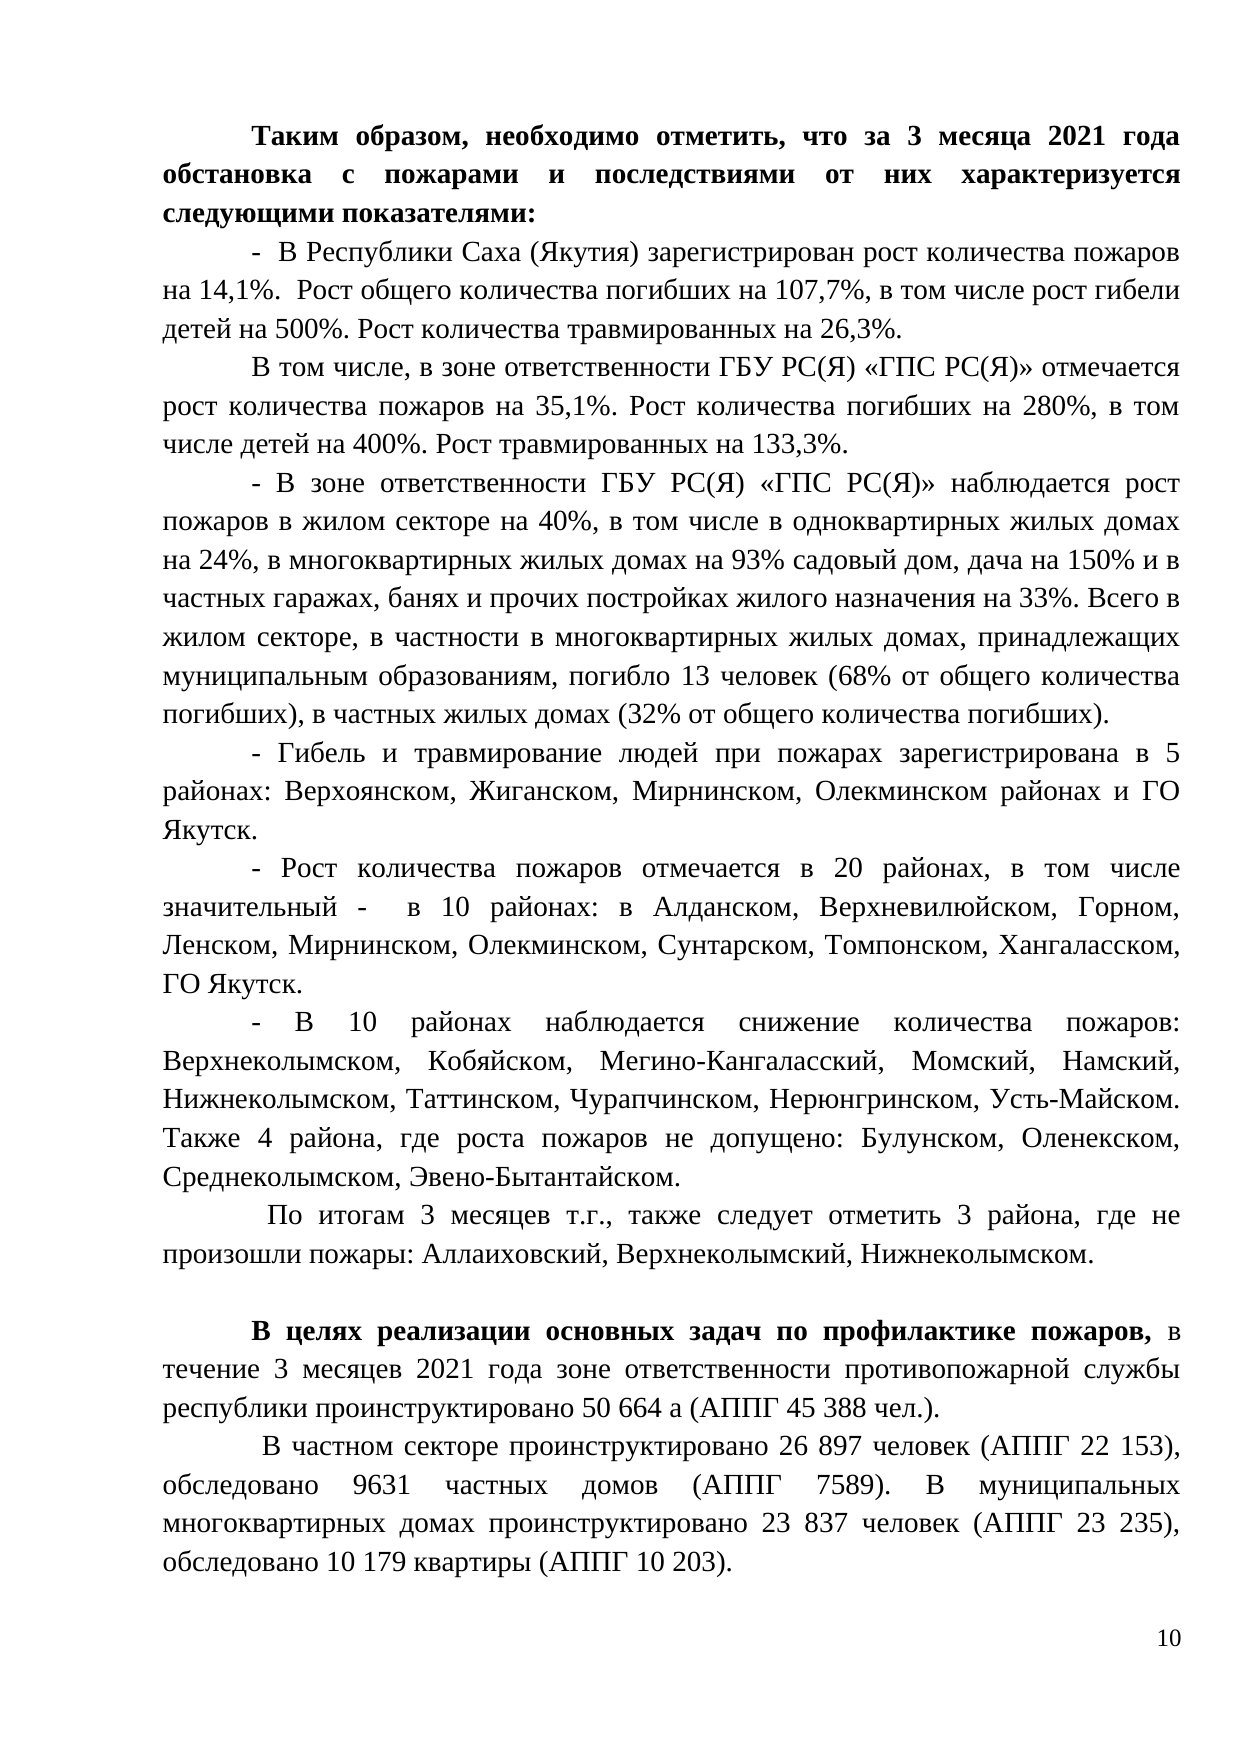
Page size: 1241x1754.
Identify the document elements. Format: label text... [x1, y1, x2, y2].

text По итогам 3 месяцев т.г., также следует отметить 3 района, где не произошли пожары: Аллаиховский, Верхнеколымский, Нижнеколымском. [162, 1197, 1181, 1269]
text - Гибель и травмирование людей при пожарах зарегистрирована в 5 районах: Верхоянском, Жиганском, Мирнинском, Олекминском районах и ГО Якутск. [162, 735, 1181, 845]
text - В Республики Саха (Якутия) зарегистрирован рост количества пожаров на 14,1%. Рост общего количества погибших на 107,7%, в том числе рост гибели детей на 500%. Рост количества травмированных на 26,3%. [162, 234, 1181, 344]
text В частном секторе проинструктировано 26 897 человек (АППГ 22 153), обследовано 9631 частных домов (АППГ 7589). В муниципальных многоквартирных домах проинструктировано 23 837 человек (АППГ 23 235), обследовано 10 179 квартиры (АППГ 10 203). [162, 1428, 1181, 1578]
text Таким образом, необходимо отметить, что за 3 месяца 2021 года обстановка с пожарами и последствиями от них характеризуется следующими показателями: [162, 118, 1181, 229]
text - В зоне ответственности ГБУ РС(Я) «ГПС РС(Я)» наблюдается рост пожаров в жилом секторе на 40%, в том числе в одноквартирных жилых домах на 24%, в многоквартирных жилых домах на 93% садовый дом, дача на 150% и в частных гаражах, банях и прочих постройках жилого назначения на 33%. Всего в жилом секторе, в частности в многоквартирных жилых домах, принадлежащих муниципальным образованиям, погибло 13 человек (68% от общего количества погибших), в частных жилых домах (32% от общего количества погибших). [162, 465, 1181, 730]
text В том числе, в зоне ответственности ГБУ РС(Я) «ГПС РС(Я)» отмечается рост количества пожаров на 35,1%. Рост количества погибших на 280%, в том числе детей на 400%. Рост травмированных на 133,3%. [162, 349, 1181, 460]
text - Рост количества пожаров отмечается в 20 районах, в том числе значительный - в 10 районах: в Алданском, Верхневилюйском, Горном, Ленском, Мирнинском, Олекминском, Сунтарском, Томпонском, Хангаласском, ГО Якутск. [162, 850, 1181, 999]
text - В 10 районах наблюдается снижение количества пожаров: Верхнеколымском, Кобяйском, Мегино-Кангаласский, Момский, Намский, Нижнеколымском, Таттинском, Чурапчинском, Нерюнгринском, Усть-Майском. Также 4 района, где роста пожаров не допущено: Булунском, Оленекском, Среднеколымском, Эвено-Бытантайском. [162, 1004, 1181, 1192]
text В целях реализации основных задач по профилактике пожаров, в течение 3 месяцев 2021 года зоне ответственности противопожарной службы республики проинструктировано 50 664 а (АППГ 45 388 чел.). [162, 1313, 1181, 1423]
